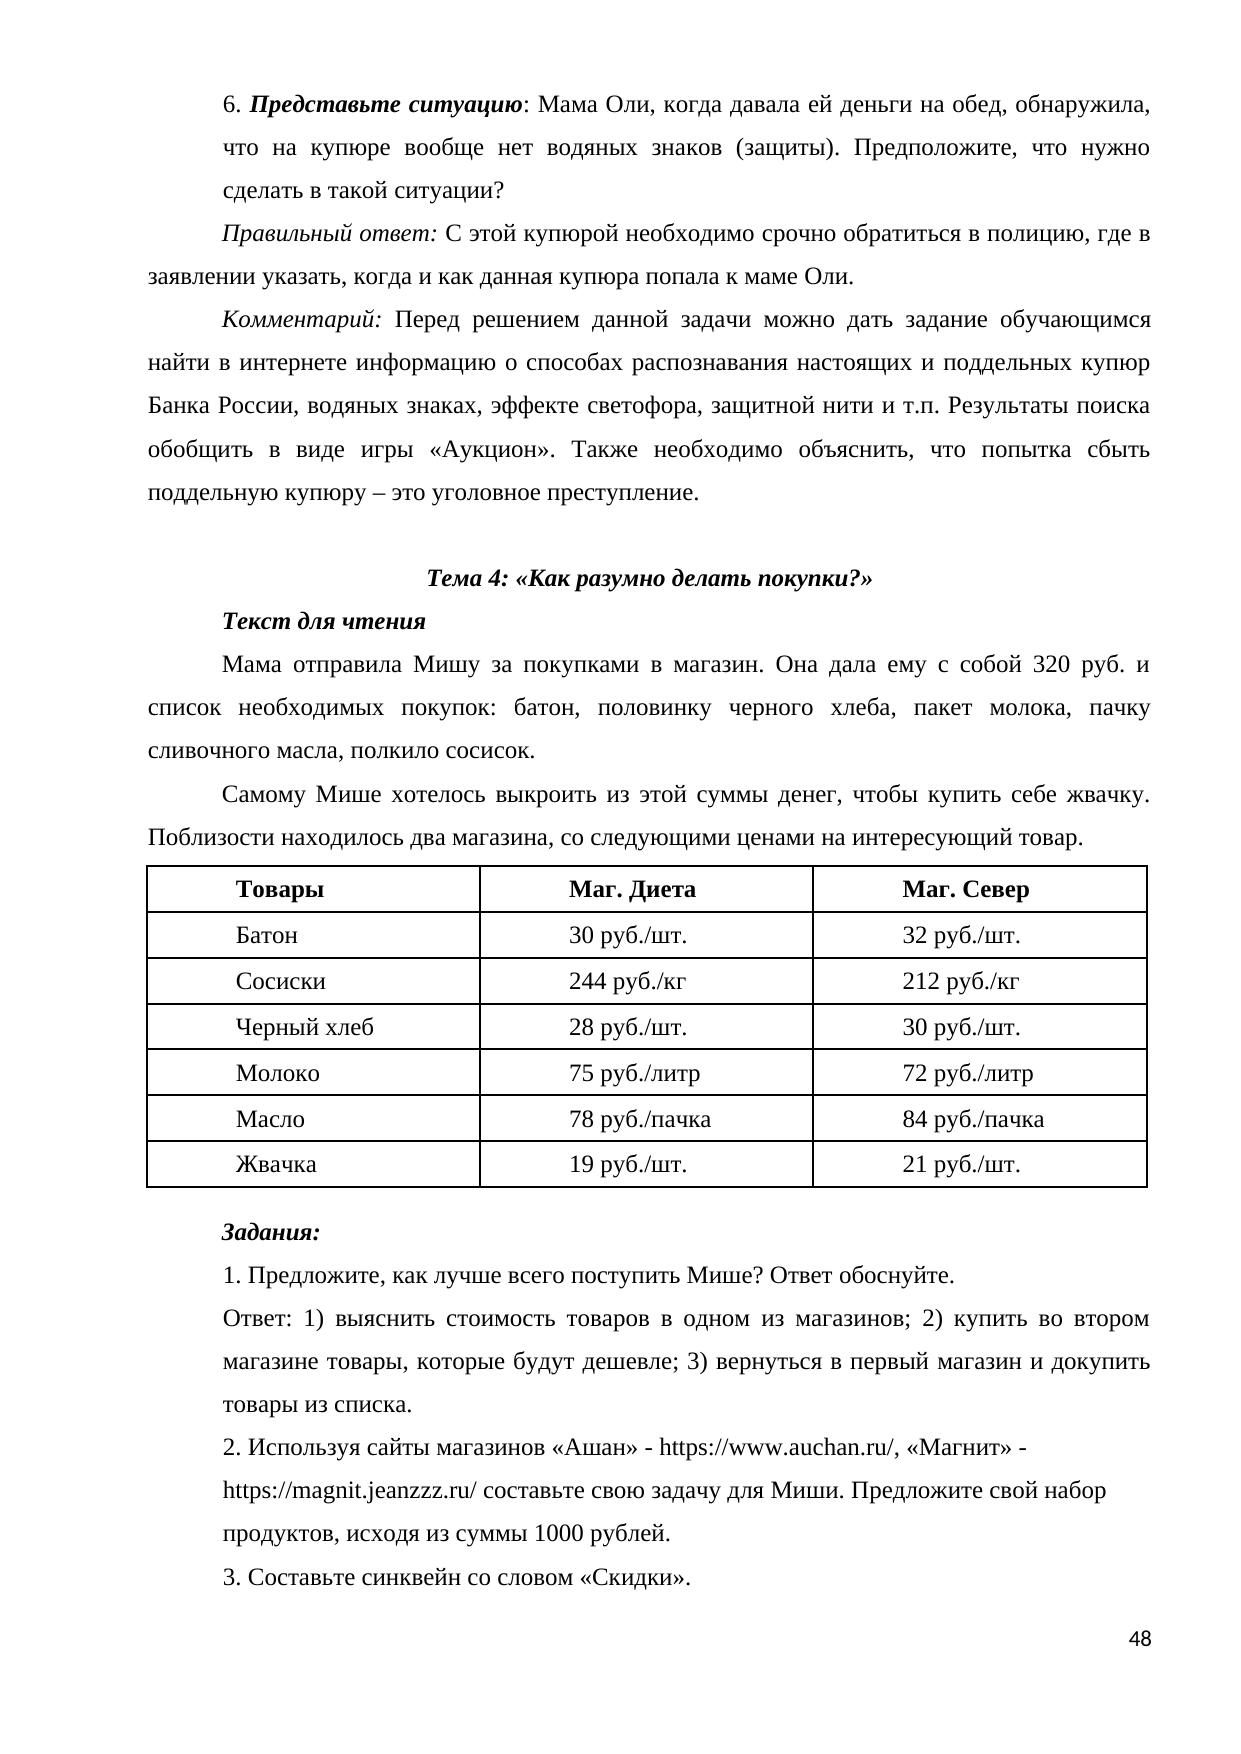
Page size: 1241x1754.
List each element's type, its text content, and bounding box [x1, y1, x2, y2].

table_cell Молоко [148, 1050, 479, 1094]
table_cell 75 руб./литр [481, 1050, 812, 1094]
text 1. Предложите, как лучше всего поступить Мише? Ответ обоснуйте. [223, 1260, 1152, 1288]
table_cell Сосиски [148, 959, 479, 1002]
table_cell 30 руб./шт. [481, 913, 812, 957]
table_cell 212 руб./кг [814, 959, 1146, 1002]
table_cell 32 руб./шт. [814, 913, 1146, 957]
text 3. Составьте синквейн со словом «Скидки». [223, 1562, 1152, 1590]
table_cell 78 руб./пачка [481, 1096, 812, 1140]
table_cell Черный хлеб [148, 1005, 479, 1048]
table_cell 19 руб./шт. [481, 1142, 812, 1186]
table_cell Масло [148, 1096, 479, 1140]
table_cell 244 руб./кг [481, 959, 812, 1002]
text Задания: [148, 1217, 1152, 1245]
table_cell 84 руб./пачка [814, 1096, 1146, 1140]
text Текст для чтения [148, 606, 1152, 635]
table_header Товары [148, 867, 479, 911]
text 2. Используя сайты магазинов «Ашан» - https://www.auchan.ru/, «Магнит» - https://magnit.jeanzzz.ru/ составьте свою задачу для Миши. Предложите свой набор продуктов, исходя из суммы 1000 рублей. [223, 1432, 1152, 1547]
text Правильный ответ: С этой купюрой необходимо срочно обратиться в полицию, где в заявлении указать, когда и как данная купюра попала к маме Оли. [148, 218, 1152, 290]
table_header Маг. Диета [481, 867, 812, 911]
subtitle Тема 4: «Как разумно делать покупки?» [148, 563, 1152, 592]
text Самому Мише хотелось выкроить из этой суммы денег, чтобы купить себе жвачку. Поблизости находилось два магазина, со следующими ценами на интересующий товар. [148, 779, 1152, 851]
text Мама отправила Мишу за покупками в магазин. Она дала ему с собой 320 руб. и список необходимых покупок: батон, половинку черного хлеба, пакет молока, пачку сливочного масла, полкило сосисок. [148, 649, 1152, 764]
text Ответ: 1) выяснить стоимость товаров в одном из магазинов; 2) купить во втором магазине товары, которые будут дешевле; 3) вернуться в первый магазин и докупить товары из списка. [223, 1303, 1152, 1418]
table_cell 28 руб./шт. [481, 1005, 812, 1048]
table_cell Жвачка [148, 1142, 479, 1186]
table_cell 30 руб./шт. [814, 1005, 1146, 1048]
table_header Маг. Север [814, 867, 1146, 911]
text Комментарий: Перед решением данной задачи можно дать задание обучающимся найти в интернете информацию о способах распознавания настоящих и поддельных купюр Банка России, водяных знаках, эффекте светофора, защитной нити и т.п. Результаты поиска обобщить в виде игры «Аукцион». Также необходимо объяснить, что попытка сбыть поддельную купюру – это уголовное преступление. [148, 304, 1152, 506]
table_cell 21 руб./шт. [814, 1142, 1146, 1186]
table_cell 72 руб./литр [814, 1050, 1146, 1094]
table_cell Батон [148, 913, 479, 957]
text 6. Представьте ситуацию: Мама Оли, когда давала ей деньги на обед, обнаружила, что на купюре вообще нет водяных знаков (защиты). Предположите, что нужно сделать в такой ситуации? [223, 89, 1152, 204]
